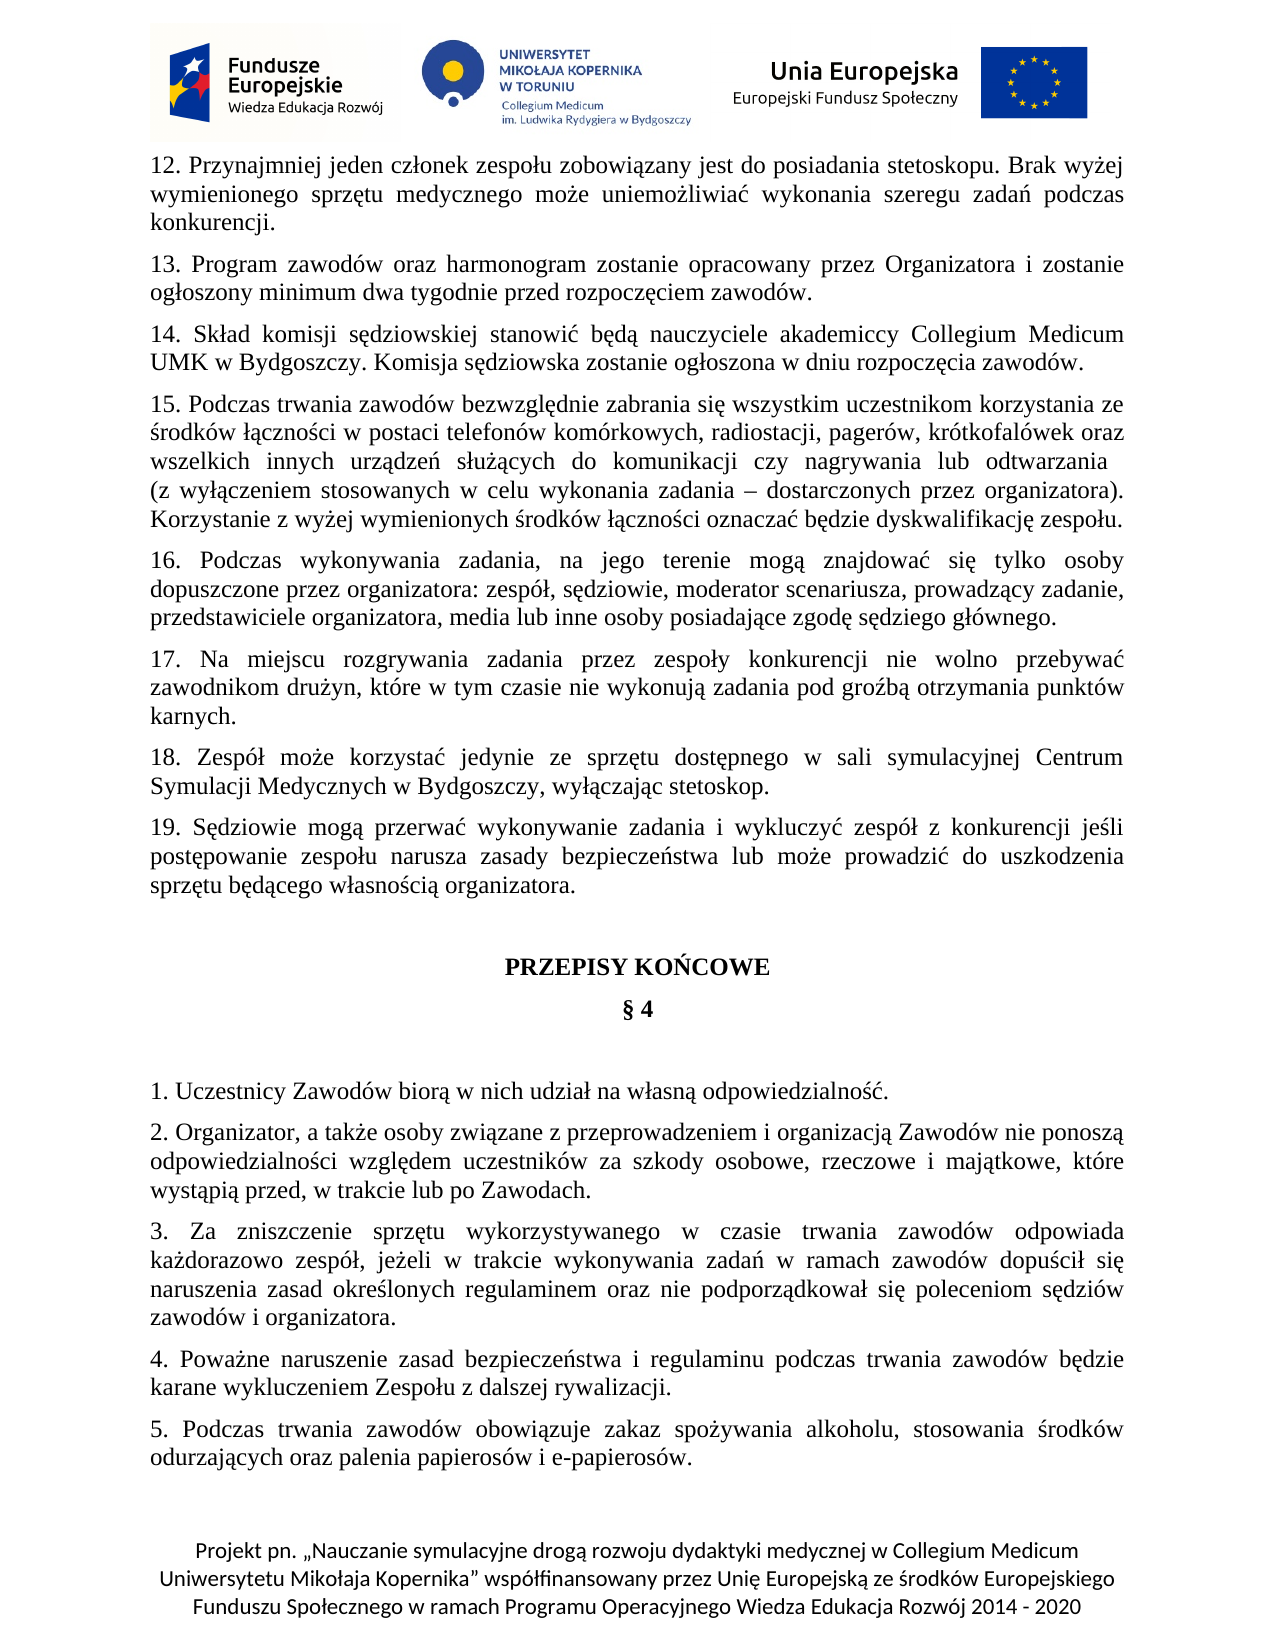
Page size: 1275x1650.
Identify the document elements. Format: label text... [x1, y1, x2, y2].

text 4. Poważne naruszenie zasad bezpieczeństwa i regulaminu podczas trwania zawodów będzie karane wykluczeniem Zespołu z dalszej rywalizacji. [150, 1344, 1125, 1401]
text 18. Zespół może korzystać jedynie ze sprzętu dostępnego w sali symulacyjnej Centrum Symulacji Medycznych w Bydgoszczy, wyłączając stetoskop. [150, 742, 1125, 800]
text 5. Podczas trwania zawodów obowiązuje zakaz spożywania alkoholu, stosowania środków odurzających oraz palenia papierosów i e-papierosów. [150, 1414, 1125, 1471]
text 3. Za zniszczenie sprzętu wykorzystywanego w czasie trwania zawodów odpowiada każdorazowo zespół, jeżeli w trakcie wykonywania zadań w ramach zawodów dopuścił się naruszenia zasad określonych regulaminem oraz nie podporządkował się poleceniom sędziów zawodów i organizatora. [150, 1216, 1125, 1331]
text 19. Sędziowie mogą przerwać wykonywanie zadania i wykluczyć zespół z konkurencji jeśli postępowanie zespołu narusza zasady bezpieczeństwa lub może prowadzić do uszkodzenia sprzętu będącego własnością organizatora. [150, 812, 1125, 899]
text 17. Na miejscu rozgrywania zadania przez zespoły konkurencji nie wolno przebywać zawodnikom drużyn, które w tym czasie nie wykonują zadania pod groźbą otrzymania punktów karnych. [150, 644, 1125, 730]
picture [150, 23, 1111, 142]
text 12. Przynajmniej jeden członek zespołu zobowiązany jest do posiadania stetoskopu. Brak wyżej wymienionego sprzętu medycznego może uniemożliwiać wykonania szeregu zadań podczas konkurencji. [150, 150, 1125, 236]
text 1. Uczestnicy Zawodów biorą w nich udział na własną odpowiedzialność. [150, 1076, 1125, 1105]
text 16. Podczas wykonywania zadania, na jego terenie mogą znajdować się tylko osoby dopuszczone przez organizatora: zespół, sędziowie, moderator scenariusza, prowadzący zadanie, przedstawiciele organizatora, media lub inne osoby posiadające zgodę sędziego głównego. [150, 545, 1125, 631]
text 2. Organizator, a także osoby związane z przeprowadzeniem i organizacją Zawodów nie ponoszą odpowiedzialności względem uczestników za szkody osobowe, rzeczowe i majątkowe, które wystąpią przed, w trakcie lub po Zawodach. [150, 1117, 1125, 1204]
text § 4 [150, 994, 1125, 1022]
text PRZEPISY KOŃCOWE [150, 952, 1125, 981]
text 13. Program zawodów oraz harmonogram zostanie opracowany przez Organizatora i zostanie ogłoszony minimum dwa tygodnie przed rozpoczęciem zawodów. [150, 249, 1125, 306]
text 15. Podczas trwania zawodów bezwzględnie zabrania się wszystkim uczestnikom korzystania ze środków łączności w postaci telefonów komórkowych, radiostacji, pagerów, krótkofalówek oraz wszelkich innych urządzeń służących do komunikacji czy nagrywania lub odtwarzania (z wyłączeniem stosowanych w celu wykonania zadania – dostarczonych przez organizatora). Korzystanie z wyżej wymienionych środków łączności oznaczać będzie dyskwalifikację zespołu. [150, 389, 1125, 532]
text 14. Skład komisji sędziowskiej stanowić będą nauczyciele akademiccy Collegium Medicum UMK w Bydgoszczy. Komisja sędziowska zostanie ogłoszona w dniu rozpoczęcia zawodów. [150, 319, 1125, 376]
